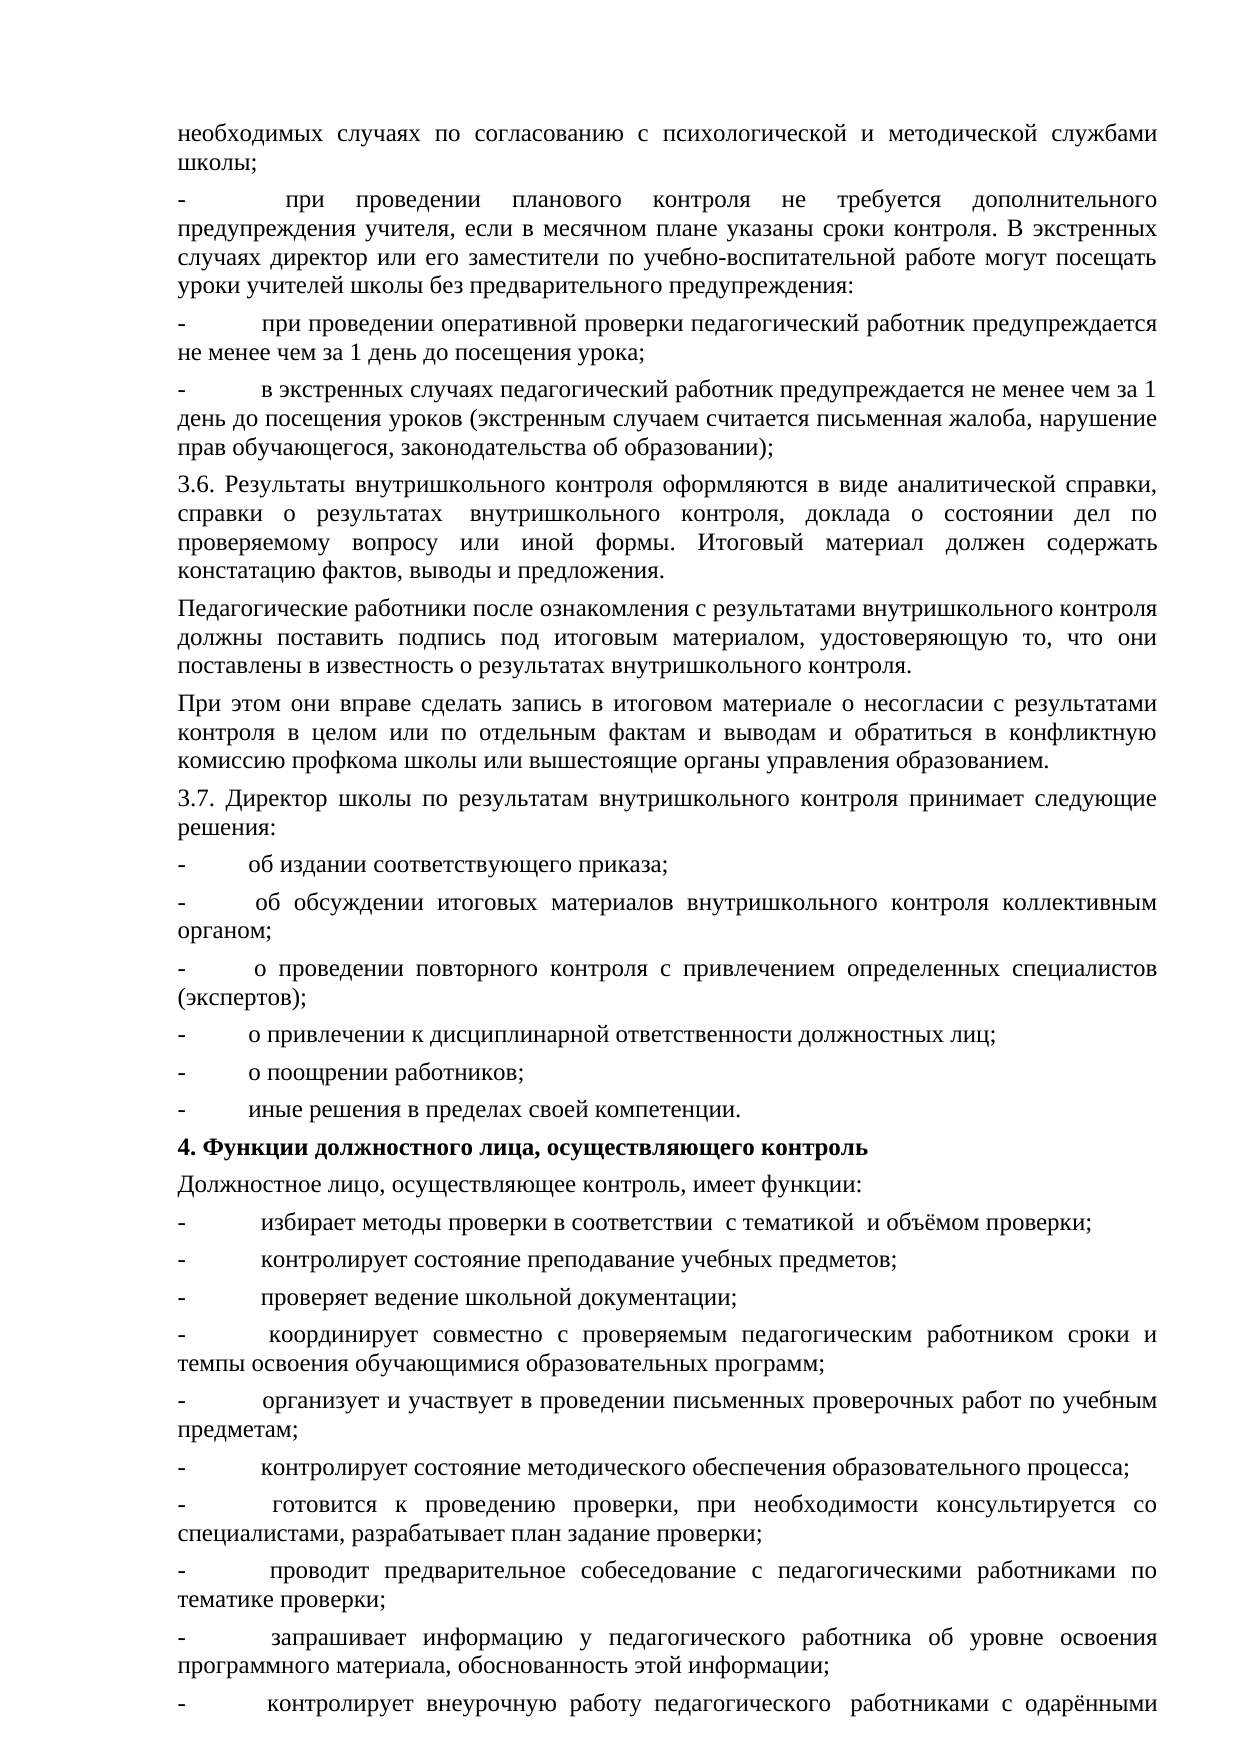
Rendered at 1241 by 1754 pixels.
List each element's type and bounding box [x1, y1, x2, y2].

table_header [177, 118, 1158, 1717]
